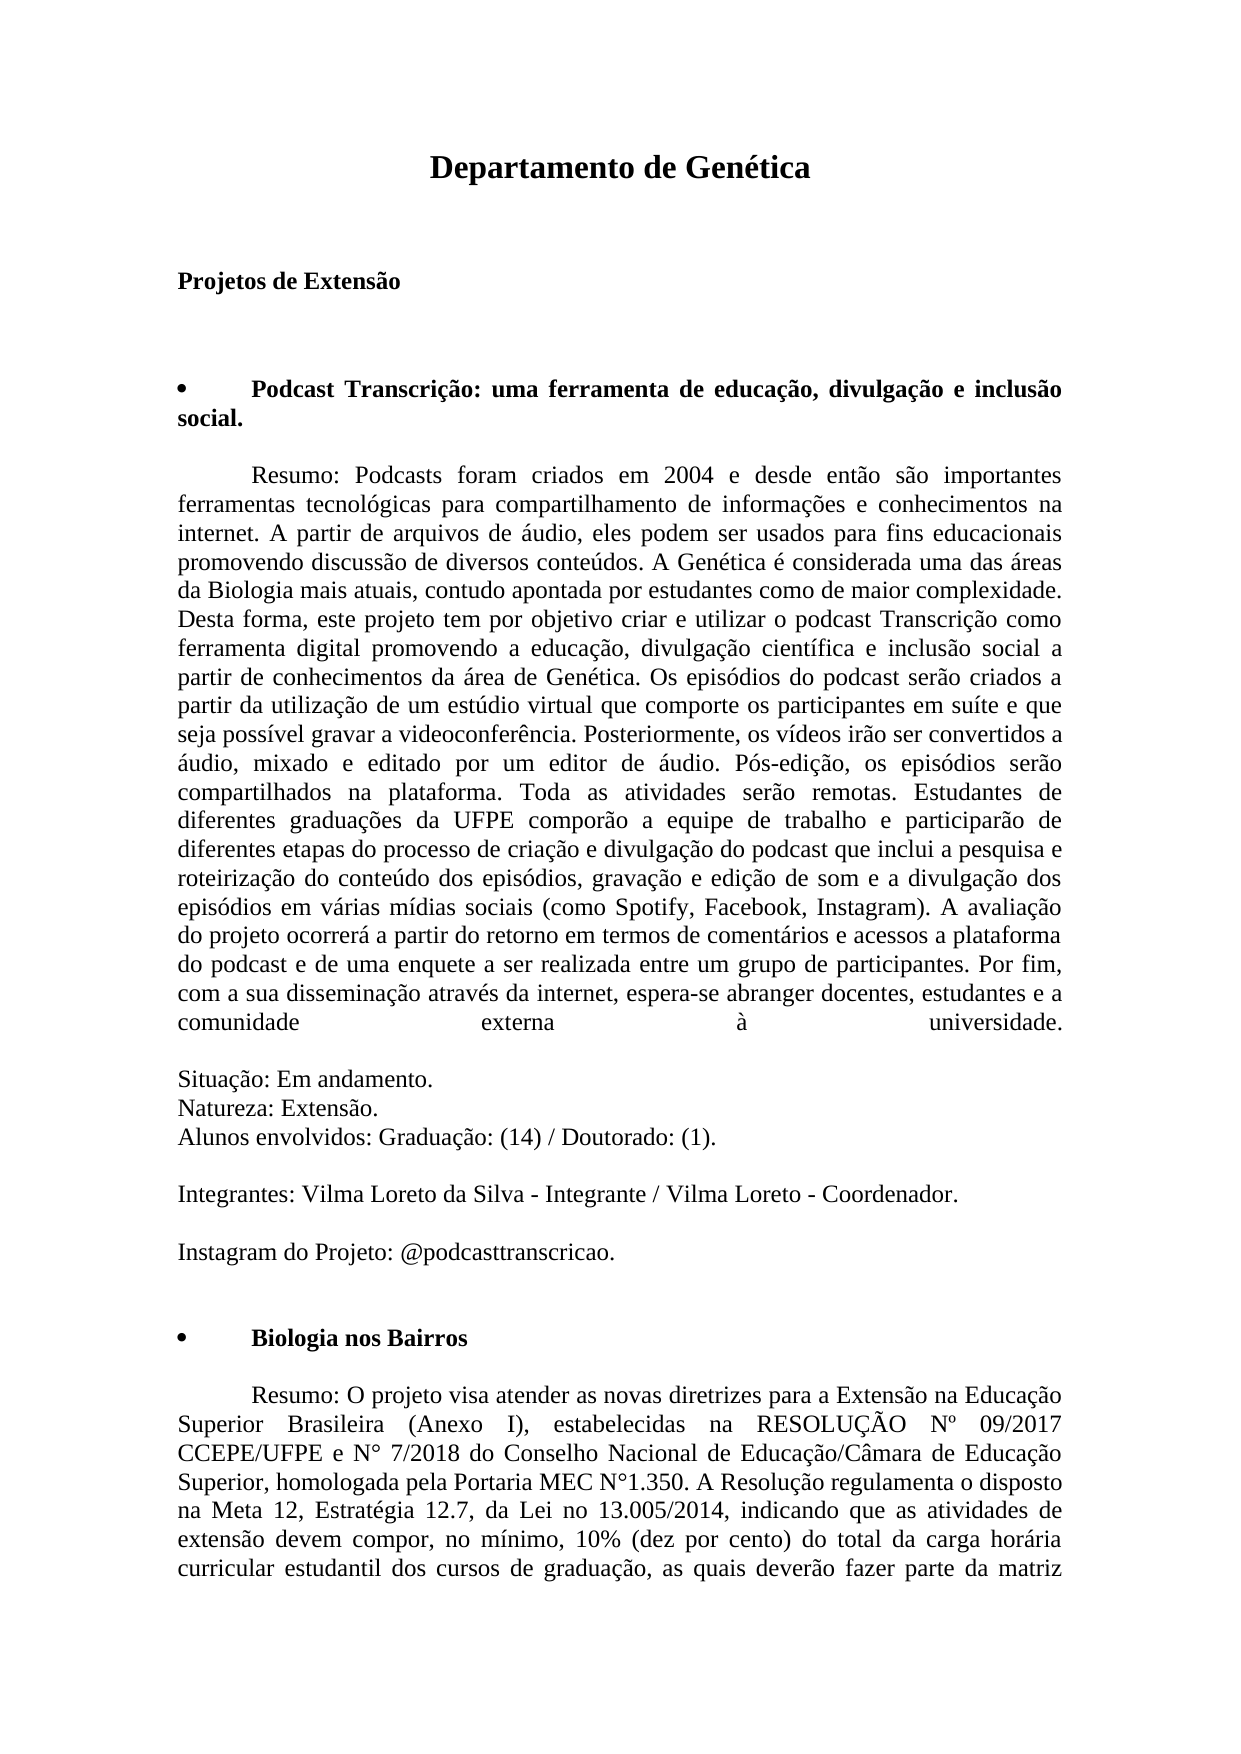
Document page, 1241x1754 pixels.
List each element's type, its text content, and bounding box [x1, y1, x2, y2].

text Departamento de Genética [177, 148, 1063, 186]
text Projetos de Extensão [177, 266, 1063, 295]
text Resumo: Podcasts foram criados em 2004 e desde então são importantes ferramentas tecnológicas para compartilhamento de informações e conhecimentos na internet. A partir de arquivos de áudio, eles podem ser usados para fins educacionais promovendo discussão de diversos conteúdos. A Genética é considerada uma das áreas da Biologia mais atuais, contudo apontada por estudantes como de maior complexidade. Desta forma, este projeto tem por objetivo criar e utilizar o podcast Transcrição como ferramenta digital promovendo a educação, divulgação científica e inclusão social a partir de conhecimentos da área de Genética. Os episódios do podcast serão criados a partir da utilização de um estúdio virtual que comporte os participantes em suíte e que seja possível gravar a videoconferência. Posteriormente, os vídeos irão ser convertidos a áudio, mixado e editado por um editor de áudio. Pós-edição, os episódios serão compartilhados na plataforma. Toda as atividades serão remotas. Estudantes de diferentes graduações da UFPE comporão a equipe de trabalho e participarão de diferentes etapas do processo de criação e divulgação do podcast que inclui a pesquisa e roteirização do conteúdo dos episódios, gravação e edição de som e a divulgação dos episódios em várias mídias sociais (como Spotify, Facebook, Instagram). A avaliação do projeto ocorrerá a partir do retorno em termos de comentários e acessos a plataforma do podcast e de uma enquete a ser realizada entre um grupo de participantes. Por fim, com a sua disseminação através da internet, espera-se abranger docentes, estudantes e a comunidade externa à universidade. [177, 460, 1063, 1064]
list Podcast Transcrição: uma ferramenta de educação, divulgação e inclusão social. [177, 374, 1063, 460]
text Natureza: Extensão. Alunos envolvidos: Graduação: (14) / Doutorado: (1). Integrantes: Vilma Loreto da Silva - Integrante / Vilma Loreto - Coordenador. [177, 1093, 1063, 1208]
list Biologia nos Bairros [177, 1323, 1063, 1380]
text Situação: Em andamento. [177, 1064, 1063, 1093]
text Instagram do Projeto: @podcasttranscricao. [177, 1237, 1063, 1265]
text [177, 1380, 1063, 1582]
